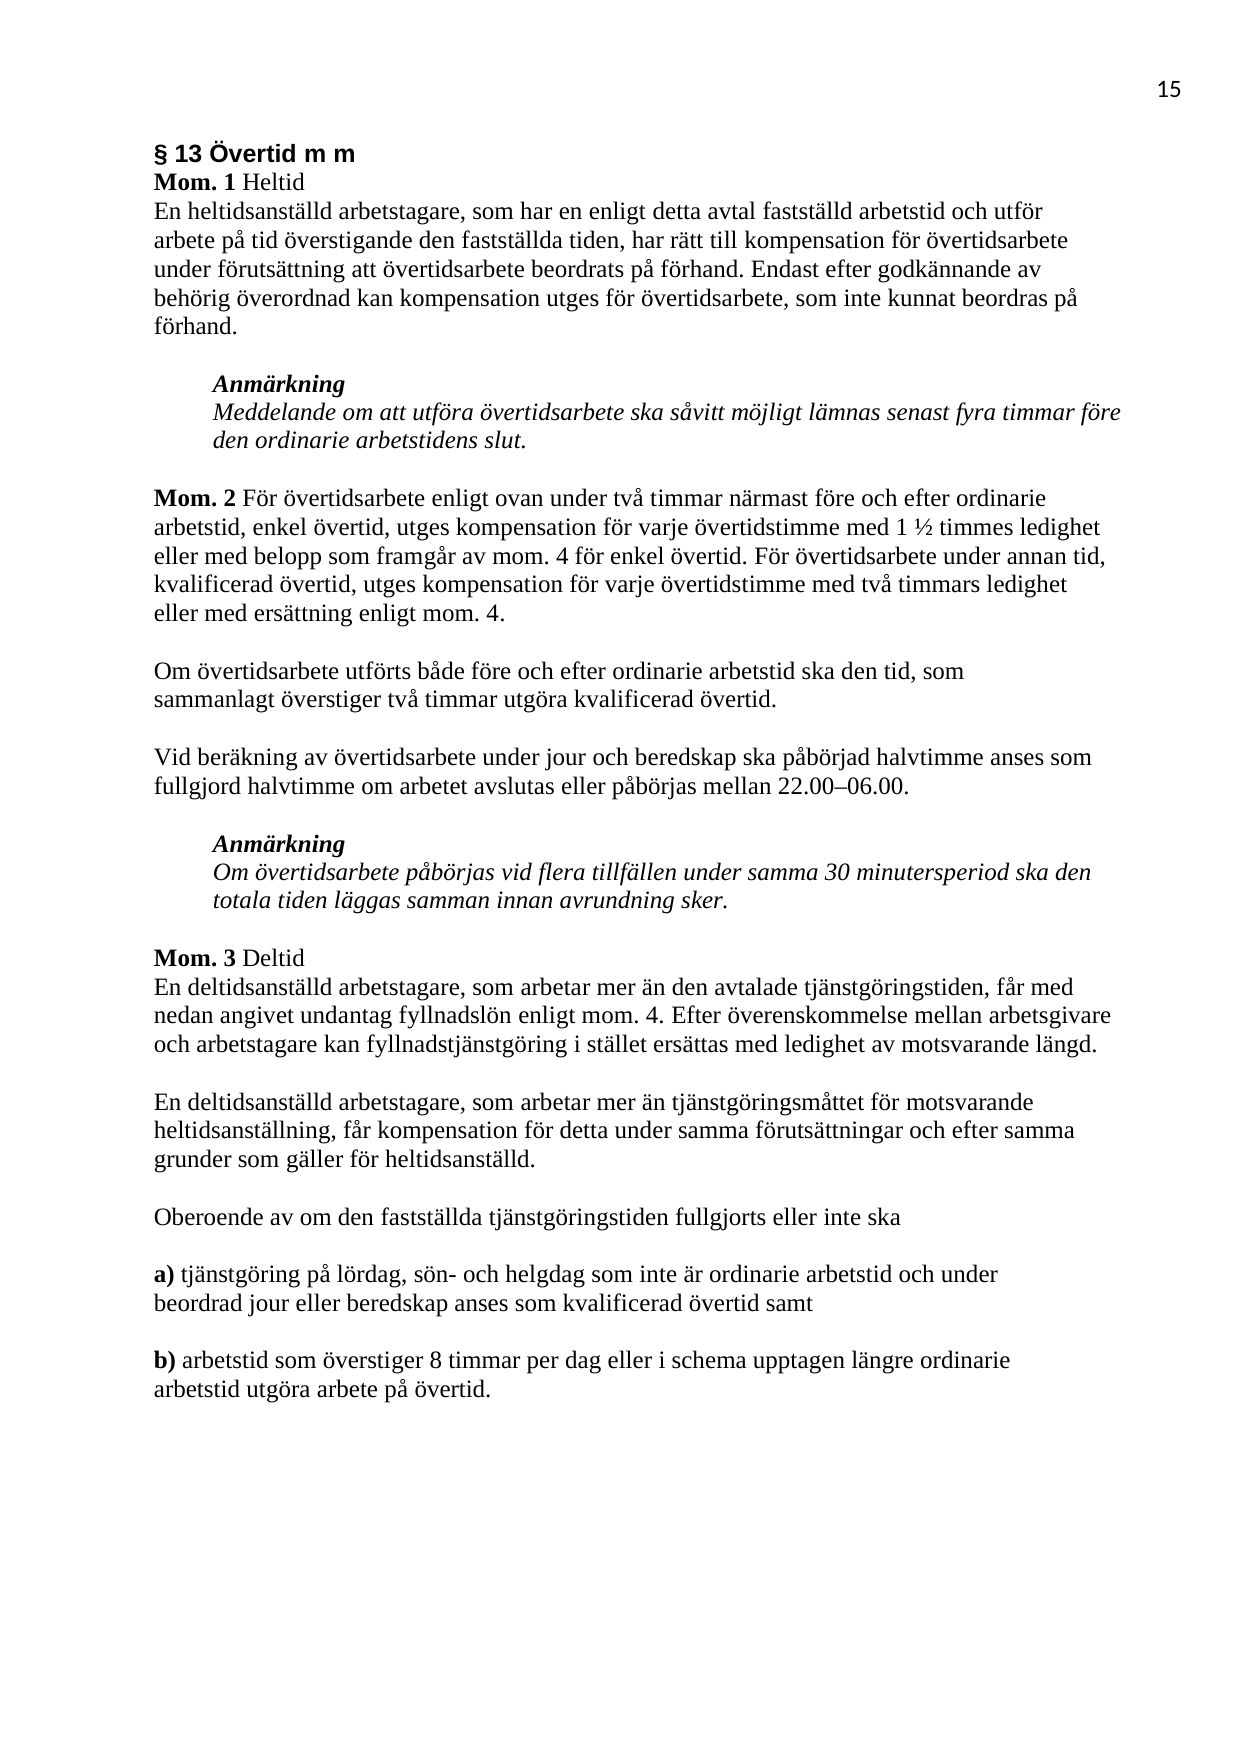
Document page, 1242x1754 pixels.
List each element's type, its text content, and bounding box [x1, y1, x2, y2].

text Mom. 2 För övertidsarbete enligt ovan under två timmar närmast före och efter ordinarie arbetstid, enkel övertid, utges kompensation för varje övertidstimme med 1 ½ timmes ledighet eller med belopp som framgår av mom. 4 för enkel övertid. För övertidsarbete under annan tid, kvalificerad övertid, utges kompensation för varje övertidstimme med två timmars ledighet eller med ersättning enligt mom. 4. [153, 483, 1113, 627]
text b) arbetstid som överstiger 8 timmar per dag eller i schema upptagen längre ordinarie arbetstid utgöra arbete på övertid. [153, 1345, 1092, 1403]
text Om övertidsarbete påbörjas vid flera tillfällen under samma 30 minutersperiod ska den totala tiden läggas samman innan avrundning sker. [213, 858, 1126, 914]
text En deltidsanställd arbetstagare, som arbetar mer än den avtalade tjänstgöringstiden, får med nedan angivet undantag fyllnadslön enligt mom. 4. Efter överenskommelse mellan arbetsgivare och arbetstagare kan fyllnadstjänstgöring i stället ersättas med ledighet av motsvarande längd. [153, 972, 1114, 1058]
text Anmärkning [213, 369, 1126, 398]
text § 13 Övertid m m [153, 139, 1126, 168]
text Anmärkning [213, 829, 1126, 858]
text a) tjänstgöring på lördag, sön- och helgdag som inte är ordinarie arbetstid och under beordrad jour eller beredskap anses som kvalificerad övertid samt [153, 1259, 1079, 1317]
text Meddelande om att utföra övertidsarbete ska såvitt möjligt lämnas senast fyra timmar före den ordinarie arbetstidens slut. [213, 398, 1126, 454]
text Vid beräkning av övertidsarbete under jour och beredskap ska påbörjad halvtimme anses som fullgjord halvtimme om arbetet avslutas eller påbörjas mellan 22.00–06.00. [153, 742, 1101, 799]
text Mom. 1 Heltid [153, 168, 1126, 196]
text Oberoende av om den fastställda tjänstgöringstiden fullgjorts eller inte ska [153, 1202, 1126, 1230]
text Mom. 3 Deltid [153, 943, 1126, 972]
text Om övertidsarbete utförts både före och efter ordinarie arbetstid ska den tid, som sammanlagt överstiger två timmar utgöra kvalificerad övertid. [153, 656, 1048, 713]
text En deltidsanställd arbetstagare, som arbetar mer än tjänstgöringsmåttet för motsvarande heltidsanställning, får kompensation för detta under samma förutsättningar och efter samma grunder som gäller för heltidsanställd. [153, 1087, 1116, 1173]
text En heltidsanställd arbetstagare, som har en enligt detta avtal fastställd arbetstid och utför arbete på tid överstigande den fastställda tiden, har rätt till kompensation för övertidsarbete under förutsättning att övertidsarbete beordrats på förhand. Endast efter godkännande av behörig överordnad kan kompensation utges för övertidsarbete, som inte kunnat beordras på förhand. [153, 196, 1102, 340]
